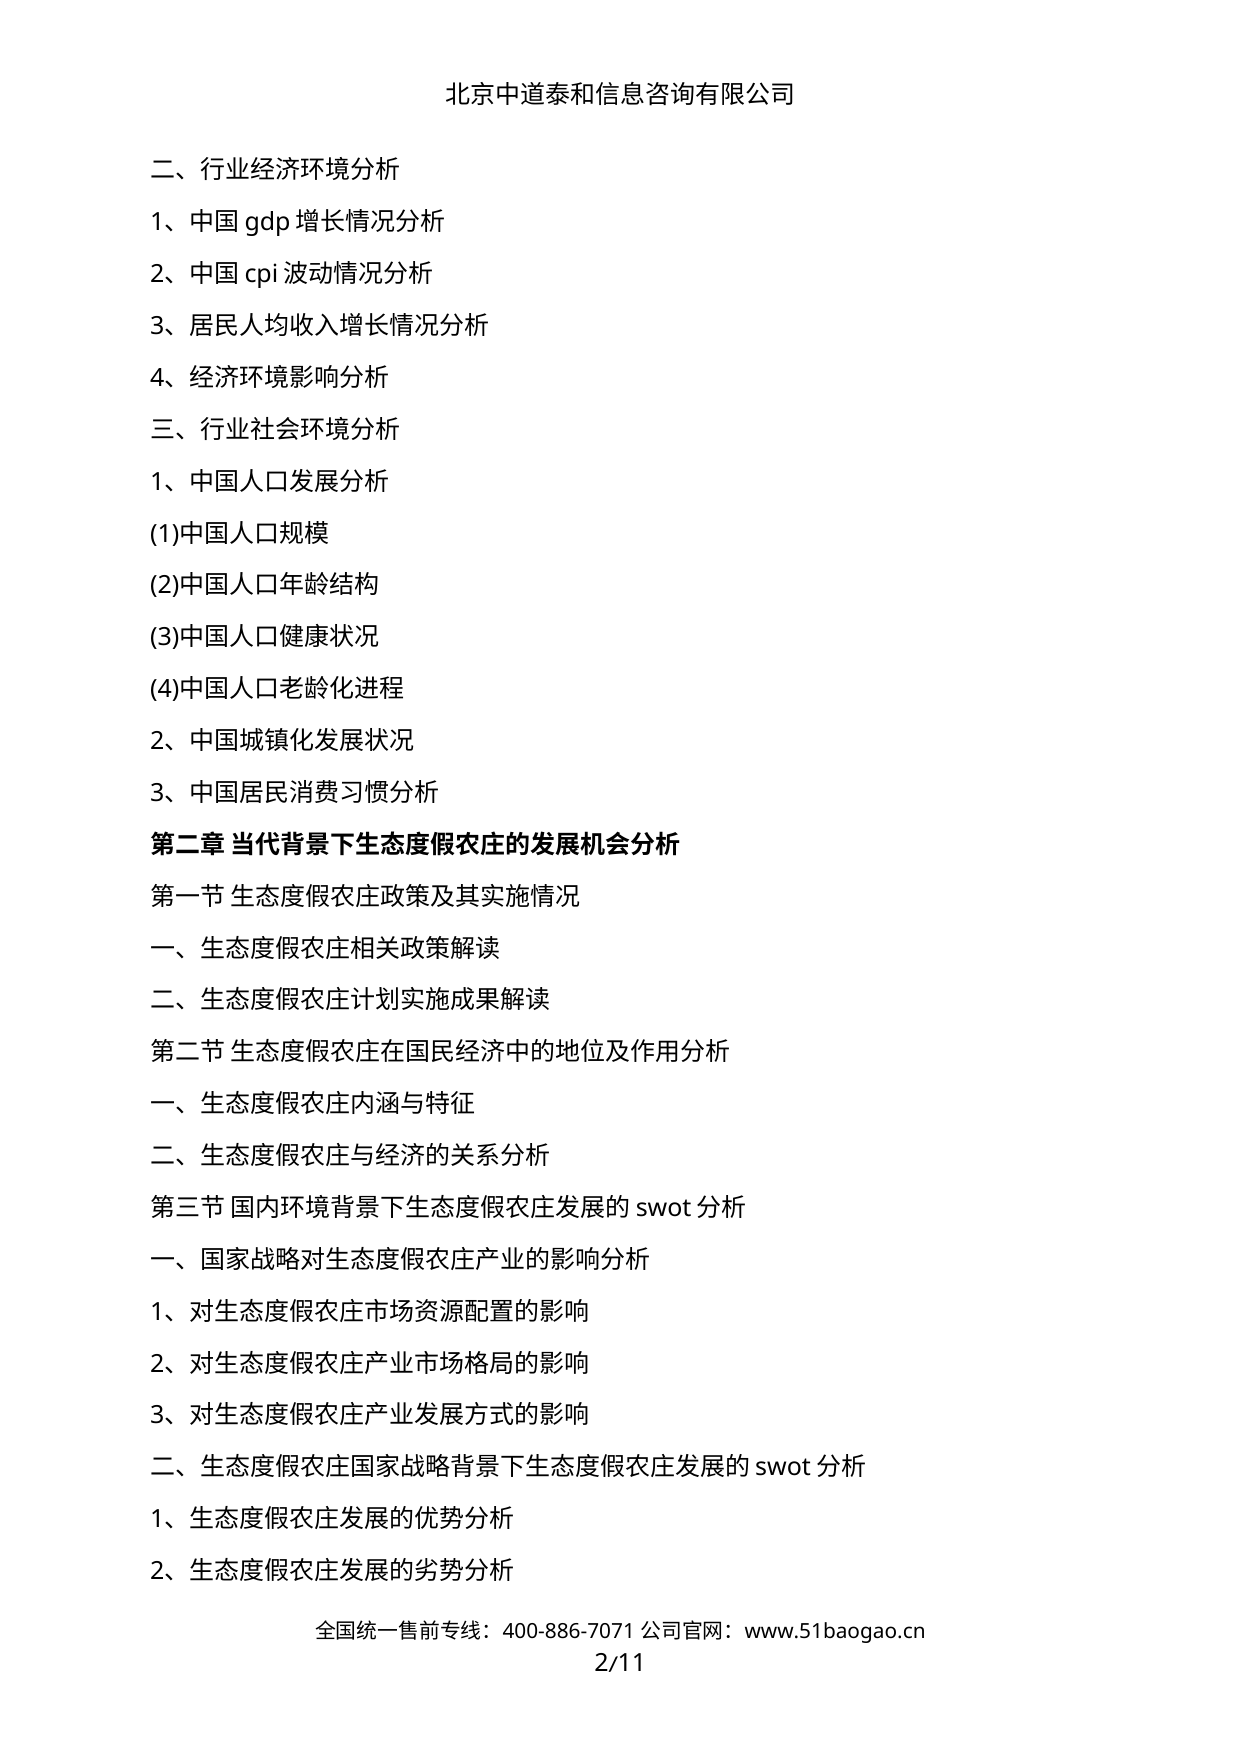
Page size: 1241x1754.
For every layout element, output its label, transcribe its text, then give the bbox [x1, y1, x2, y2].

text 3、对生态度假农庄产业发展方式的影响 [150, 1395, 1090, 1431]
text (2)中国人口年龄结构 [150, 565, 1090, 601]
text 3、中国居民消费习惯分析 [150, 772, 1090, 809]
text 第三节 国内环境背景下生态度假农庄发展的swot分析 [150, 1187, 1090, 1224]
text 一、生态度假农庄内涵与特征 [150, 1084, 1090, 1120]
text 一、生态度假农庄相关政策解读 [150, 928, 1090, 964]
text 2、中国cpi波动情况分析 [150, 254, 1090, 290]
text 二、行业经济环境分析 [150, 150, 1090, 186]
text (1)中国人口规模 [150, 513, 1090, 549]
text 第二节 生态度假农庄在国民经济中的地位及作用分析 [150, 1032, 1090, 1068]
text 1、生态度假农庄发展的优势分析 [150, 1499, 1090, 1535]
text 2、中国城镇化发展状况 [150, 721, 1090, 757]
text 三、行业社会环境分析 [150, 409, 1090, 446]
text 1、中国gdp增长情况分析 [150, 202, 1090, 238]
text 二、生态度假农庄与经济的关系分析 [150, 1136, 1090, 1172]
text 2、生态度假农庄发展的劣势分析 [150, 1551, 1090, 1587]
text 二、生态度假农庄国家战略背景下生态度假农庄发展的swot分析 [150, 1447, 1090, 1483]
text 一、国家战略对生态度假农庄产业的影响分析 [150, 1239, 1090, 1276]
text 二、生态度假农庄计划实施成果解读 [150, 980, 1090, 1016]
text 第二章 当代背景下生态度假农庄的发展机会分析 [150, 824, 1090, 861]
text 3、居民人均收入增长情况分析 [150, 306, 1090, 342]
text 1、中国人口发展分析 [150, 461, 1090, 497]
text (4)中国人口老龄化进程 [150, 669, 1090, 705]
text 2、对生态度假农庄产业市场格局的影响 [150, 1343, 1090, 1379]
text (3)中国人口健康状况 [150, 617, 1090, 653]
text 1、对生态度假农庄市场资源配置的影响 [150, 1291, 1090, 1327]
text 第一节 生态度假农庄政策及其实施情况 [150, 876, 1090, 912]
text 4、经济环境影响分析 [150, 357, 1090, 394]
